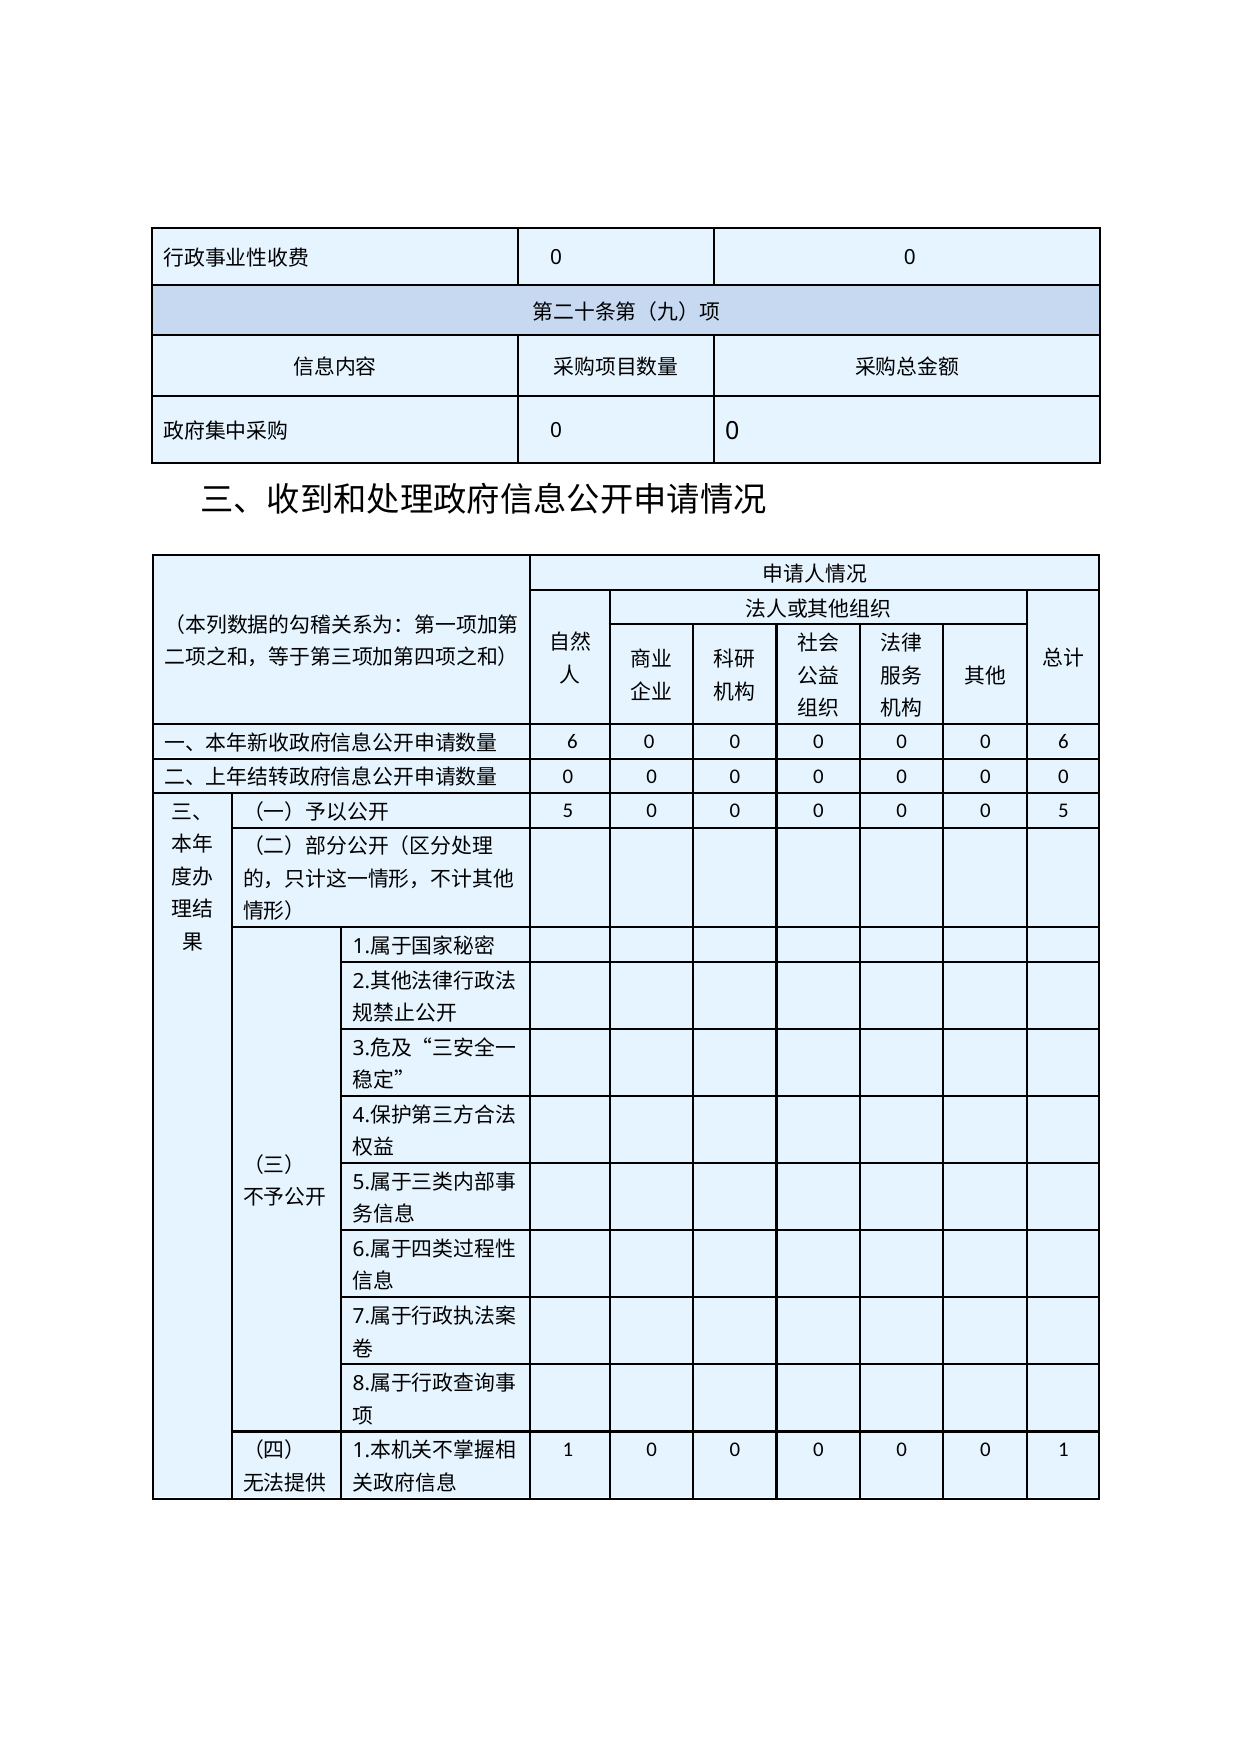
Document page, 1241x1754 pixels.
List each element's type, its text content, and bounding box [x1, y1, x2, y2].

table_cell [944, 1030, 1026, 1095]
table_cell 0 [611, 794, 692, 827]
table_cell 1.本机关不掌握相关政府信息 [342, 1433, 529, 1497]
table_cell [694, 1097, 775, 1162]
table_cell [944, 829, 1026, 926]
table_cell [531, 963, 609, 1028]
table_cell [861, 1097, 942, 1162]
table_cell [694, 1298, 775, 1363]
table_cell （四） 无法提供 [233, 1433, 340, 1497]
table_cell [1028, 1298, 1098, 1363]
table_cell [1028, 928, 1098, 961]
table_cell [611, 1097, 692, 1162]
table_cell 4.保护第三方合法权益 [342, 1097, 529, 1162]
table_cell [531, 1097, 609, 1162]
table_cell [1028, 1365, 1098, 1430]
table_cell [531, 1030, 609, 1095]
table_cell 2.其他法律行政法规禁止公开 [342, 963, 529, 1028]
table_cell [611, 963, 692, 1028]
table_cell [611, 1030, 692, 1095]
table_cell 0 [715, 397, 1099, 462]
table_cell [861, 829, 942, 926]
table_cell 1 [1028, 1433, 1098, 1497]
table_cell [778, 928, 859, 961]
table_cell 0 [944, 725, 1026, 757]
table_cell 0 [715, 229, 1099, 284]
table_cell [611, 1365, 692, 1430]
table_cell 0 [531, 760, 609, 792]
table_cell 0 [944, 794, 1026, 827]
table_cell [778, 963, 859, 1028]
table_cell [944, 963, 1026, 1028]
table_cell [944, 1298, 1026, 1363]
table_cell [1028, 1097, 1098, 1162]
table_cell 一、本年新收政府信息公开申请数量 [154, 725, 529, 757]
table_cell （三） 不予公开 [233, 928, 340, 1430]
table_cell [778, 1030, 859, 1095]
table_cell 0 [694, 725, 775, 757]
table_cell [1028, 829, 1098, 926]
table_cell [531, 1164, 609, 1229]
table_cell 5.属于三类内部事务信息 [342, 1164, 529, 1229]
table_cell 三、本年度办理结果 [154, 794, 231, 1497]
table_cell [531, 1231, 609, 1296]
table_cell 3.危及“三安全一稳定” [342, 1030, 529, 1095]
table_cell [861, 1164, 942, 1229]
table_cell [611, 1298, 692, 1363]
table_cell 0 [519, 397, 713, 462]
table_cell 0 [861, 760, 942, 792]
table_cell 0 [861, 1433, 942, 1497]
table_cell （一）予以公开 [233, 794, 529, 827]
table_cell 总计 [1028, 591, 1098, 723]
table_cell 1.属于国家秘密 [342, 928, 529, 961]
table_cell 5 [1028, 794, 1098, 827]
table_cell [611, 829, 692, 926]
table_cell 0 [778, 760, 859, 792]
table_cell [778, 1298, 859, 1363]
table_cell 7.属于行政执法案卷 [342, 1298, 529, 1363]
table_cell （二）部分公开（区分处理的，只计这一情形，不计其他情形） [233, 829, 529, 926]
table_cell 第二十条第（九）项 [153, 286, 1099, 334]
table_cell 社会公益组织 [778, 625, 859, 723]
table_cell 0 [611, 1433, 692, 1497]
table_cell 6 [1028, 725, 1098, 757]
table_cell [861, 963, 942, 1028]
table_cell 0 [611, 760, 692, 792]
table_cell [778, 829, 859, 926]
table_cell 8.属于行政查询事项 [342, 1365, 529, 1430]
table_cell [861, 928, 942, 961]
table_cell 行政事业性收费 [153, 229, 517, 284]
table_cell 0 [778, 794, 859, 827]
table_cell 采购总金额 [715, 336, 1099, 395]
table_cell [861, 1231, 942, 1296]
table_cell [778, 1231, 859, 1296]
table_cell 0 [944, 1433, 1026, 1497]
table_cell [611, 1231, 692, 1296]
table_cell [1028, 1164, 1098, 1229]
table_cell [611, 928, 692, 961]
table_cell 科研机构 [694, 625, 775, 723]
table_cell [531, 928, 609, 961]
table_cell [861, 1298, 942, 1363]
table_cell 二、上年结转政府信息公开申请数量 [154, 760, 529, 792]
table_cell [694, 1231, 775, 1296]
table_cell 商业企业 [611, 625, 692, 723]
table_cell 0 [861, 794, 942, 827]
table_cell [944, 928, 1026, 961]
table_cell [531, 829, 609, 926]
table_cell [531, 1365, 609, 1430]
table_cell [778, 1164, 859, 1229]
table_cell 0 [694, 794, 775, 827]
table_cell [778, 1365, 859, 1430]
table_cell 0 [694, 760, 775, 792]
table_cell 其他 [944, 625, 1026, 723]
table_cell 法人或其他组织 [611, 591, 1026, 623]
table_cell 6 [531, 725, 609, 757]
table_header （本列数据的勾稽关系为：第一项加第二项之和，等于第三项加第四项之和） [154, 556, 529, 723]
table_cell 1 [531, 1433, 609, 1497]
table_cell 自然人 [531, 591, 609, 723]
table_cell [861, 1030, 942, 1095]
table_cell [944, 1164, 1026, 1229]
table_cell [861, 1365, 942, 1430]
text 三、收到和处理政府信息公开申请情况 [165, 464, 1087, 529]
table_cell [944, 1365, 1026, 1430]
table_cell 0 [944, 760, 1026, 792]
table_cell 0 [694, 1433, 775, 1497]
table_cell 采购项目数量 [519, 336, 713, 395]
table_cell 0 [778, 1433, 859, 1497]
table_cell 0 [861, 725, 942, 757]
table_cell [694, 928, 775, 961]
table_cell 6.属于四类过程性信息 [342, 1231, 529, 1296]
table_cell 0 [778, 725, 859, 757]
table_cell [1028, 1231, 1098, 1296]
table_cell 法律服务机构 [861, 625, 942, 723]
table_cell [1028, 1030, 1098, 1095]
table_cell [694, 1030, 775, 1095]
table_cell [778, 1097, 859, 1162]
table_cell [944, 1097, 1026, 1162]
table_cell [1028, 963, 1098, 1028]
table_cell [694, 829, 775, 926]
table_cell 信息内容 [153, 336, 517, 395]
table_cell 0 [611, 725, 692, 757]
table_cell [694, 1164, 775, 1229]
table_cell [611, 1164, 692, 1229]
table_cell [694, 1365, 775, 1430]
table_cell [531, 1298, 609, 1363]
table_cell 5 [531, 794, 609, 827]
table_cell [944, 1231, 1026, 1296]
table_cell 政府集中采购 [153, 397, 517, 462]
table_header 申请人情况 [531, 556, 1098, 589]
table_cell [694, 963, 775, 1028]
table_cell 0 [519, 229, 713, 284]
table_cell 0 [1028, 760, 1098, 792]
